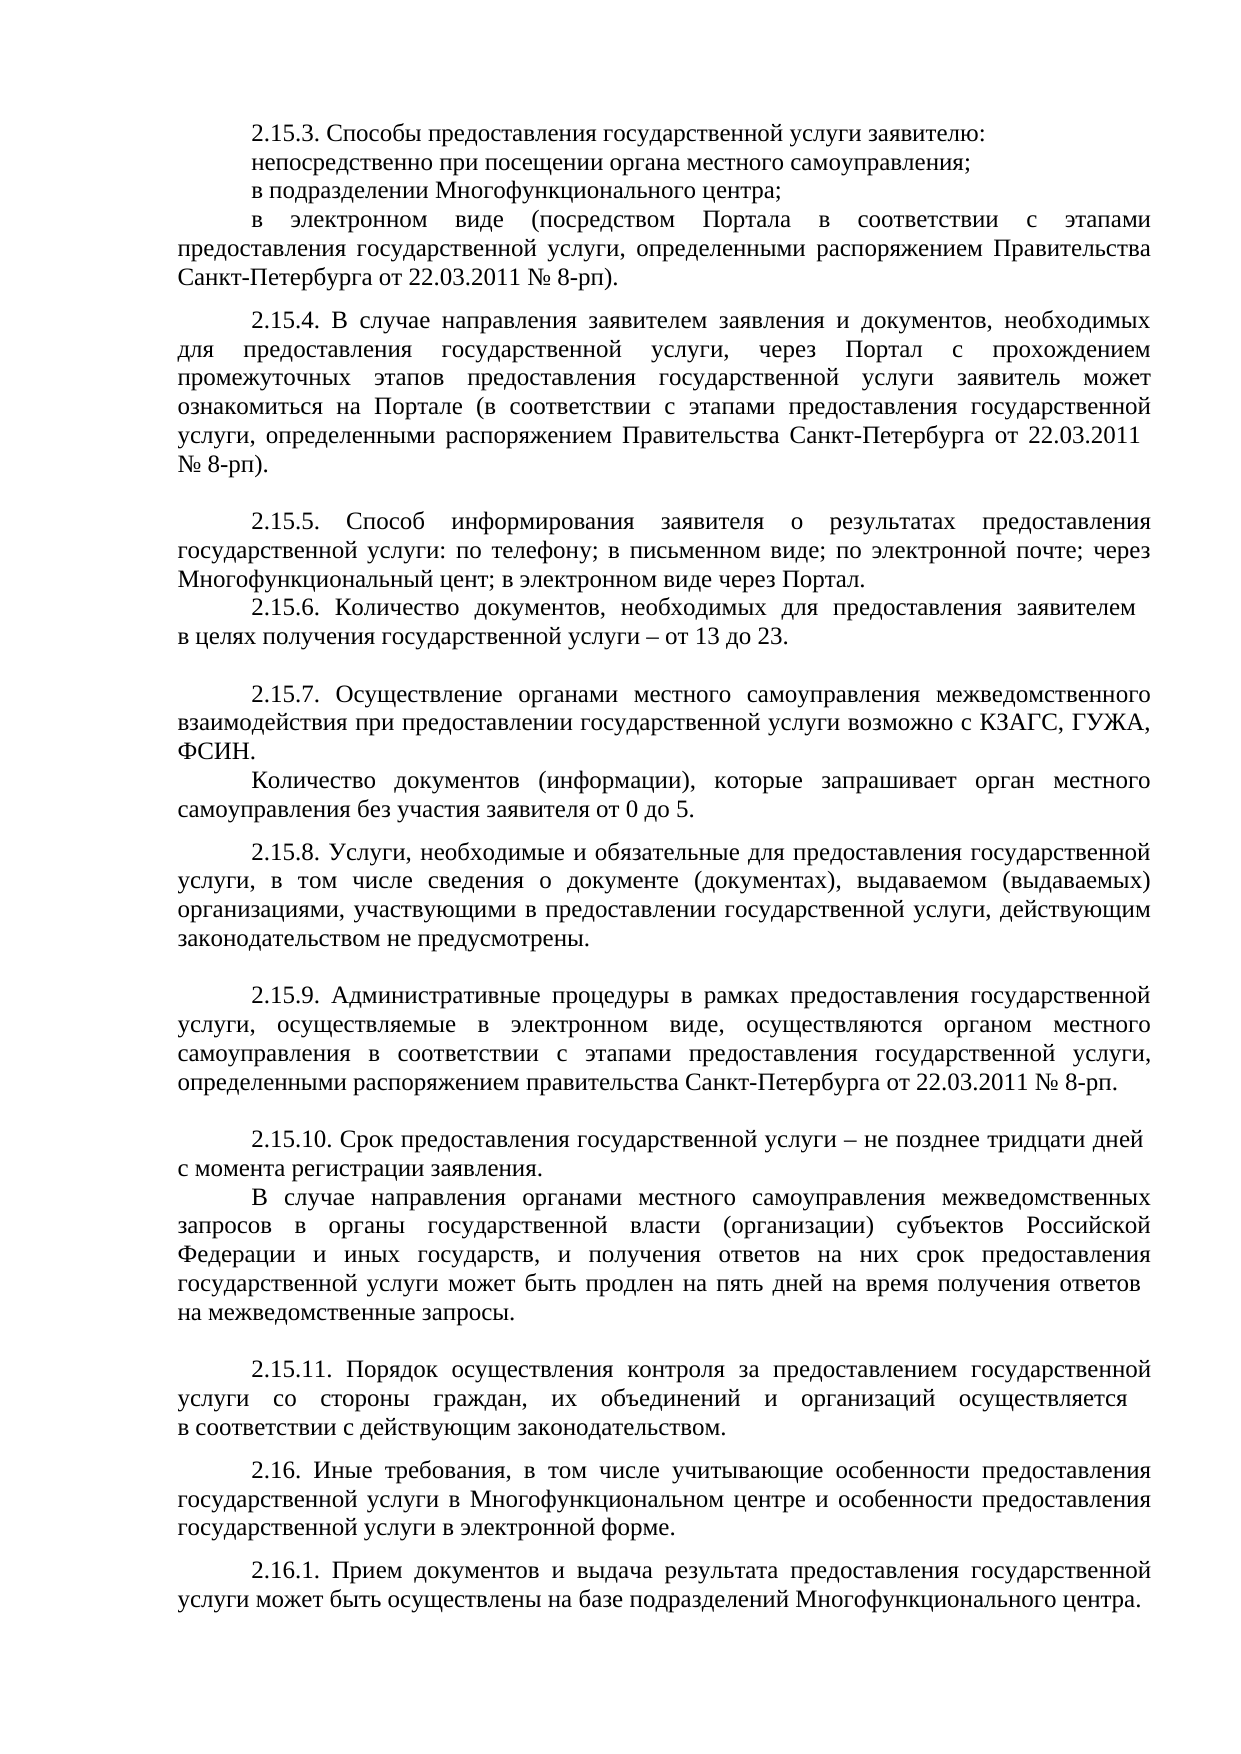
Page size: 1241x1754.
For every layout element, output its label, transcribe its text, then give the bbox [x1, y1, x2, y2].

text в подразделении Многофункционального центра; [177, 176, 1152, 204]
text 2.15.10. Срок предоставления государственной услуги – не позднее тридцати дней с момента регистрации заявления. [177, 1124, 1152, 1182]
text 2.16. Иные требования, в том числе учитывающие особенности предоставления государственной услуги в Многофункциональном центре и особенности предоставления государственной услуги в электронной форме. [177, 1455, 1152, 1541]
text 2.15.5. Способ информирования заявителя о результатах предоставления государственной услуги: по телефону; в письменном виде; по электронной почте; через Многофункциональный цент; в электронном виде через Портал. [177, 506, 1152, 592]
text в электронном виде (посредством Портала в соответствии с этапами предоставления государственной услуги, определенными распоряжением Правительства Санкт-Петербурга от 22.03.2011 № 8-рп). [177, 204, 1152, 291]
text 2.15.8. Услуги, необходимые и обязательные для предоставления государственной услуги, в том числе сведения о документе (документах), выдаваемом (выдаваемых) организациями, участвующими в предоставлении государственной услуги, действующим законодательством не предусмотрены. [177, 837, 1152, 952]
text Количество документов (информации), которые запрашивает орган местного самоуправления без участия заявителя от 0 до 5. [177, 765, 1152, 822]
text 2.15.4. В случае направления заявителем заявления и документов, необходимых для предоставления государственной услуги, через Портал с прохождением промежуточных этапов предоставления государственной услуги заявитель может ознакомиться на Портале (в соответствии с этапами предоставления государственной услуги, определенными распоряжением Правительства Санкт-Петербурга от 22.03.2011 № 8-рп). [177, 305, 1152, 477]
text 2.15.3. Способы предоставления государственной услуги заявителю: [177, 118, 1152, 147]
text непосредственно при посещении органа местного самоуправления; [177, 147, 1152, 176]
text 2.15.6. Количество документов, необходимых для предоставления заявителем в целях получения государственной услуги – от 13 до 23. [177, 592, 1152, 650]
text 2.15.11. Порядок осуществления контроля за предоставлением государственной услуги со стороны граждан, их объединений и организаций осуществляется в соответствии с действующим законодательством. [177, 1354, 1152, 1441]
text В случае направления органами местного самоуправления межведомственных запросов в органы государственной власти (организации) субъектов Российской Федерации и иных государств, и получения ответов на них срок предоставления государственной услуги может быть продлен на пять дней на время получения ответов на межведомственные запросы. [177, 1182, 1152, 1326]
text 2.16.1. Прием документов и выдача результата предоставления государственной услуги может быть осуществлены на базе подразделений Многофункционального центра. [177, 1556, 1152, 1613]
text 2.15.7. Осуществление органами местного самоуправления межведомственного взаимодействия при предоставлении государственной услуги возможно с КЗАГС, ГУЖА, ФСИН. [177, 679, 1152, 765]
text 2.15.9. Административные процедуры в рамках предоставления государственной услуги, осуществляемые в электронном виде, осуществляются органом местного самоуправления в соответствии с этапами предоставления государственной услуги, определенными распоряжением правительства Санкт-Петербурга от 22.03.2011 № 8-рп. [177, 981, 1152, 1096]
